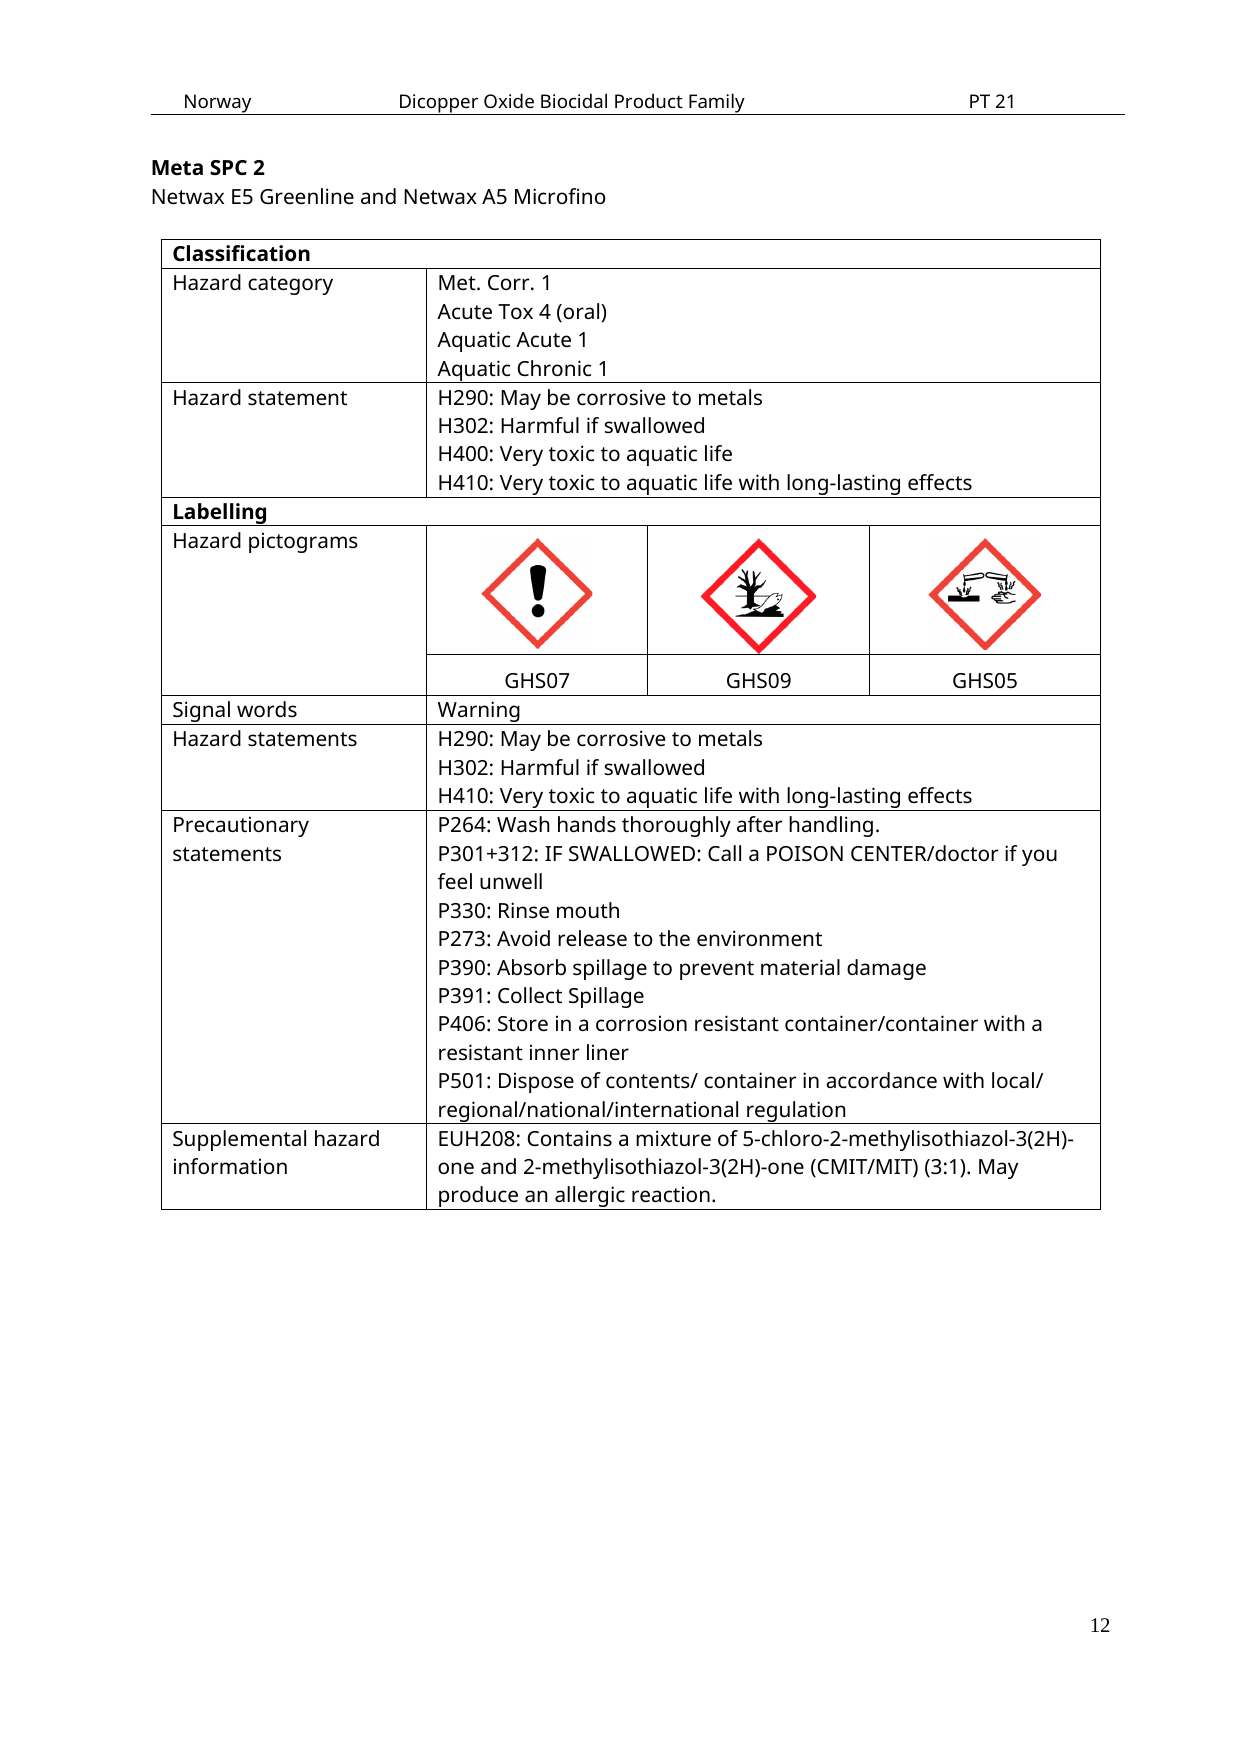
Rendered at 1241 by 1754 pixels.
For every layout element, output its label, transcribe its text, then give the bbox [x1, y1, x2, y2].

table_cell Hazard category [162, 269, 426, 382]
table_cell [162, 654, 426, 695]
table_cell GHS05 [870, 655, 1100, 695]
table_cell Hazard statements [162, 725, 426, 810]
text Meta SPC 2 [151, 153, 1110, 182]
table_cell GHS07 [427, 655, 647, 695]
table_cell Hazard statement [162, 383, 426, 496]
table_cell GHS09 [648, 655, 869, 695]
table_cell Signal words [162, 696, 426, 724]
table_header Classification [162, 240, 1100, 268]
table_cell H290: May be corrosive to metals H302: Harmful if swallowed H400: Very toxic to aquatic life H410: Very toxic to aquatic life with long-lasting effects [427, 383, 1100, 496]
picture [700, 538, 817, 654]
table_cell Hazard pictograms [162, 526, 426, 654]
table_cell Warning [427, 696, 1100, 724]
table_cell H290: May be corrosive to metals H302: Harmful if swallowed H410: Very toxic to aquatic life with long-lasting effects [427, 725, 1100, 810]
table_cell [427, 526, 647, 654]
table_cell Supplemental hazard information [162, 1124, 426, 1209]
table_cell P264: Wash hands thoroughly after handling. P301+312: IF SWALLOWED: Call a POISON CENTER/doctor if you feel unwell P330: Rinse mouth P273: Avoid release to the environment P390: Absorb spillage to prevent material damage P391: Collect Spillage P406: Store in a corrosion resistant container/container with a resistant inner liner P501: Dispose of contents/ container in accordance with local/ regional/national/international regulation [427, 811, 1100, 1123]
table_cell Precautionary statements [162, 811, 426, 1123]
text Netwax E5 Greenline and Netwax A5 Microfino [151, 182, 1110, 210]
table_cell [870, 526, 1100, 654]
table_cell Labelling [162, 498, 1100, 525]
table_cell [648, 526, 869, 654]
table_cell EUH208: Contains a mixture of 5-chloro-2-methylisothiazol-3(2H)-one and 2-methylisothiazol-3(2H)-one (CMIT/MIT) (3:1). May produce an allergic reaction. [427, 1124, 1100, 1209]
table_cell Met. Corr. 1 Acute Tox 4 (oral) Aquatic Acute 1 Aquatic Chronic 1 [427, 269, 1100, 382]
